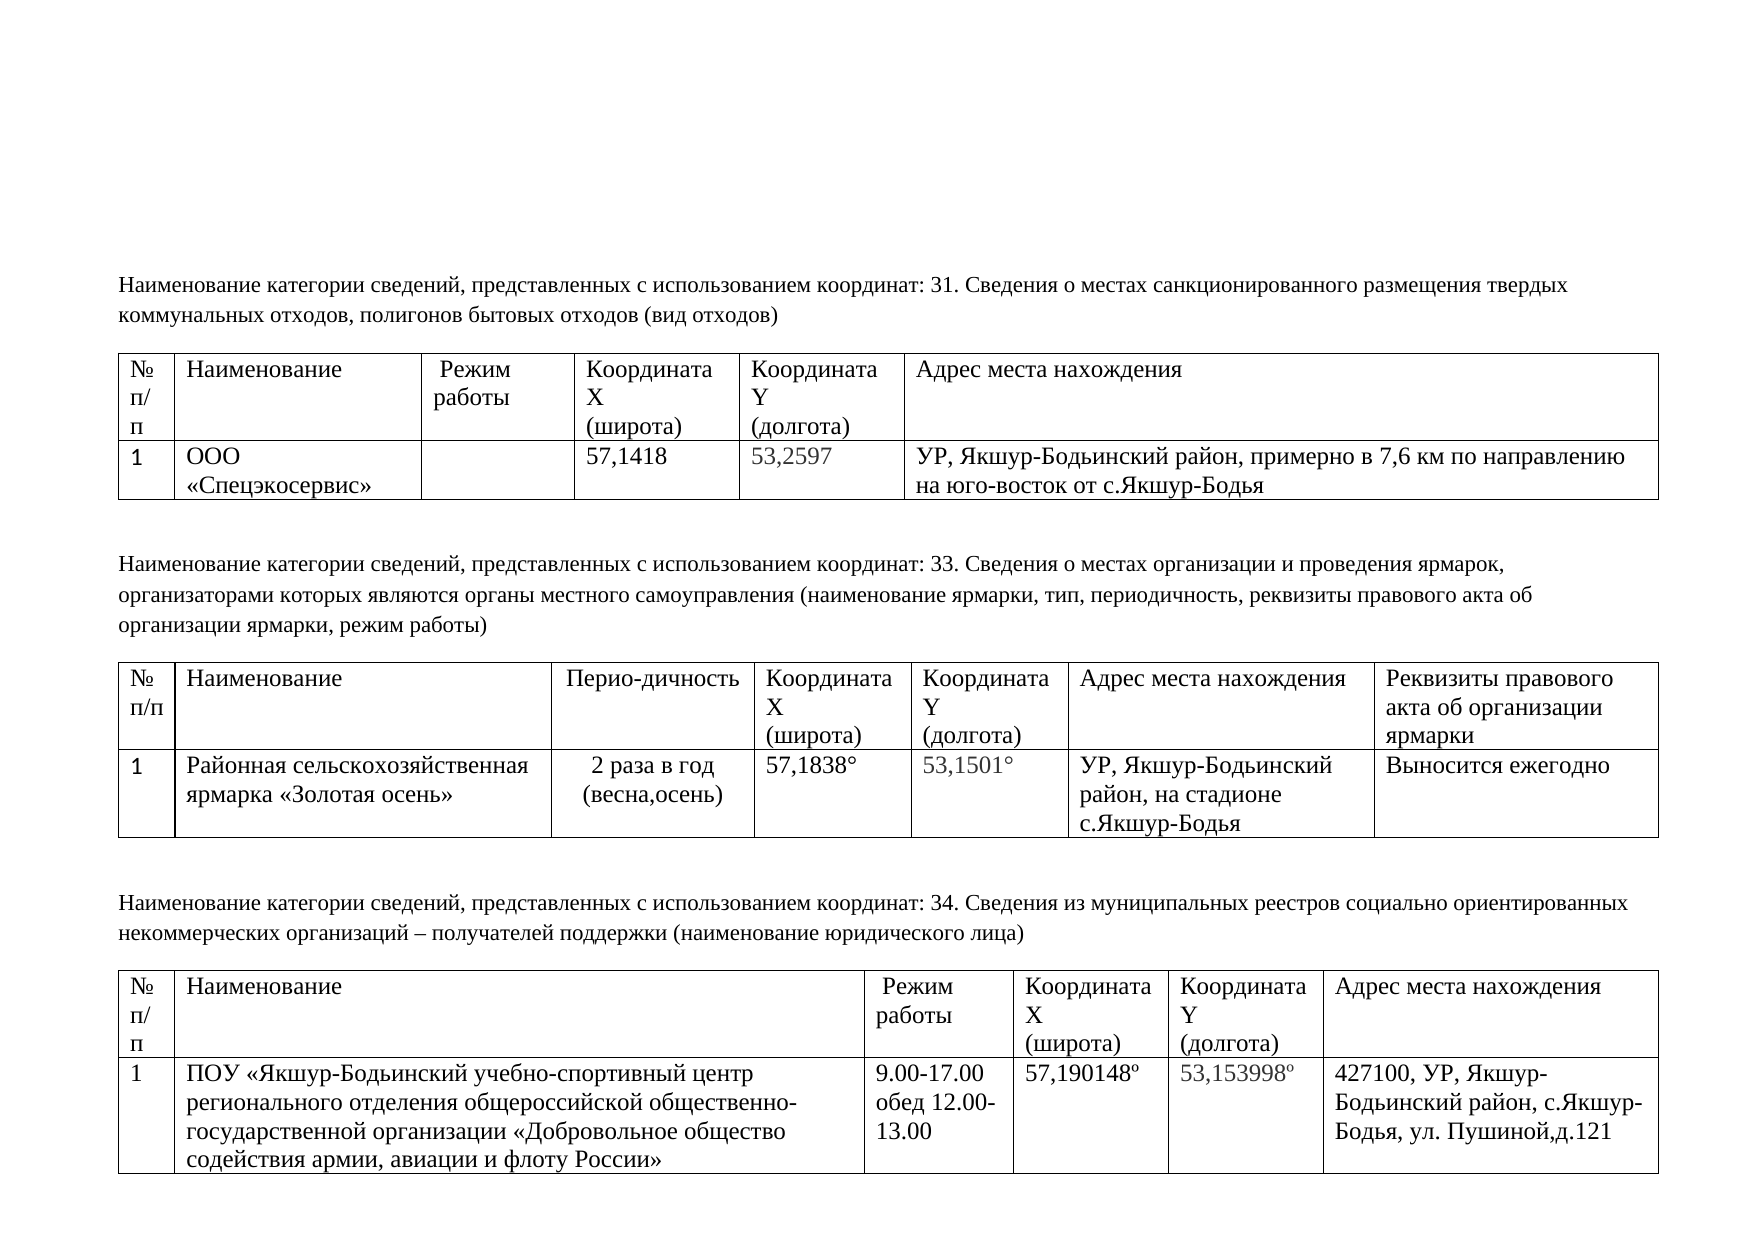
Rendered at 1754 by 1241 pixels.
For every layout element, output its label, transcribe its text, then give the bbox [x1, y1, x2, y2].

table_cell 1 [119, 1058, 174, 1173]
table_header № п/п [119, 971, 174, 1057]
table_cell 1 [119, 750, 174, 837]
table_cell 57,190148º [1014, 1058, 1168, 1173]
table_cell 9.00-17.00 обед 12.00-13.00 [865, 1058, 1013, 1173]
table_cell 1 [119, 441, 174, 498]
table_cell 57,1838° [755, 750, 911, 837]
text Наименование категории сведений, представленных с использованием координат: 33. Сведения о местах организации и проведения ярмарок, организаторами которых являются органы местного самоуправления (наименование ярмарки, тип, периодичность, реквизиты правового акта об организации ярмарки, режим работы) [118, 551, 1636, 637]
table_header Координата Y (долгота) [740, 354, 904, 440]
table_cell ПОУ «Якшур-Бодьинский учебно-спортивный центр регионального отделения общероссийской общественно-государственной организации «Добровольное общество содействия армии, авиации и флоту России» [175, 1058, 864, 1173]
table_header Наименование [176, 663, 551, 749]
table_cell 2 раза в год (весна,осень) [552, 750, 754, 837]
table_header Координата Х (широта) [1014, 971, 1168, 1057]
table_cell 53,2597 [740, 441, 904, 498]
table_header Адрес места нахождения [1069, 663, 1374, 749]
table_header Координата Х (широта) [575, 354, 739, 440]
table_header Перио-дичность [552, 663, 754, 749]
table_header Наименование [175, 971, 864, 1057]
table_cell Районная сельскохозяйственная ярмарка «Золотая осень» [176, 750, 551, 837]
table_cell 53,1501° [912, 750, 1068, 837]
table_cell [422, 441, 574, 498]
table_header Наименование [175, 354, 421, 440]
table_cell 427100, УР, Якшур-Бодьинский район, с.Якшур-Бодья, ул. Пушиной,д.121 [1324, 1058, 1658, 1173]
text Наименование категории сведений, представленных с использованием координат: 34. Сведения из муниципальных реестров социально ориентированных некоммерческих организаций – получателей поддержки (наименование юридического лица) [118, 889, 1636, 945]
table_header Адрес места нахождения [1324, 971, 1658, 1057]
table_cell УР, Якшур-Бодьинский район, примерно в 7,6 км по направлению на юго-восток от с.Якшур-Бодья [905, 441, 1658, 498]
text Наименование категории сведений, представленных с использованием координат: 31. Сведения о местах санкционированного размещения твердых коммунальных отходов, полигонов бытовых отходов (вид отходов) [118, 271, 1636, 328]
table_header Координата Y (долгота) [1169, 971, 1323, 1057]
table_header Адрес места нахождения [905, 354, 1658, 440]
table_header № п/п [119, 663, 174, 749]
table_header Режим работы [865, 971, 1013, 1057]
table_cell 57,1418 [575, 441, 739, 498]
table_cell 53,153998º [1169, 1058, 1323, 1173]
table_cell Выносится ежегодно [1375, 750, 1658, 837]
table_header Координата Х (широта) [755, 663, 911, 749]
table_cell ООО «Спецэкосервис» [175, 441, 421, 498]
table_header № п/п [119, 354, 174, 440]
table_header Режим работы [422, 354, 574, 440]
table_header Реквизиты правового акта об организации ярмарки [1375, 663, 1658, 749]
table_header Координата Y (долгота) [912, 663, 1068, 749]
table_cell УР, Якшур-Бодьинский район, на стадионе с.Якшур-Бодья [1069, 750, 1374, 837]
